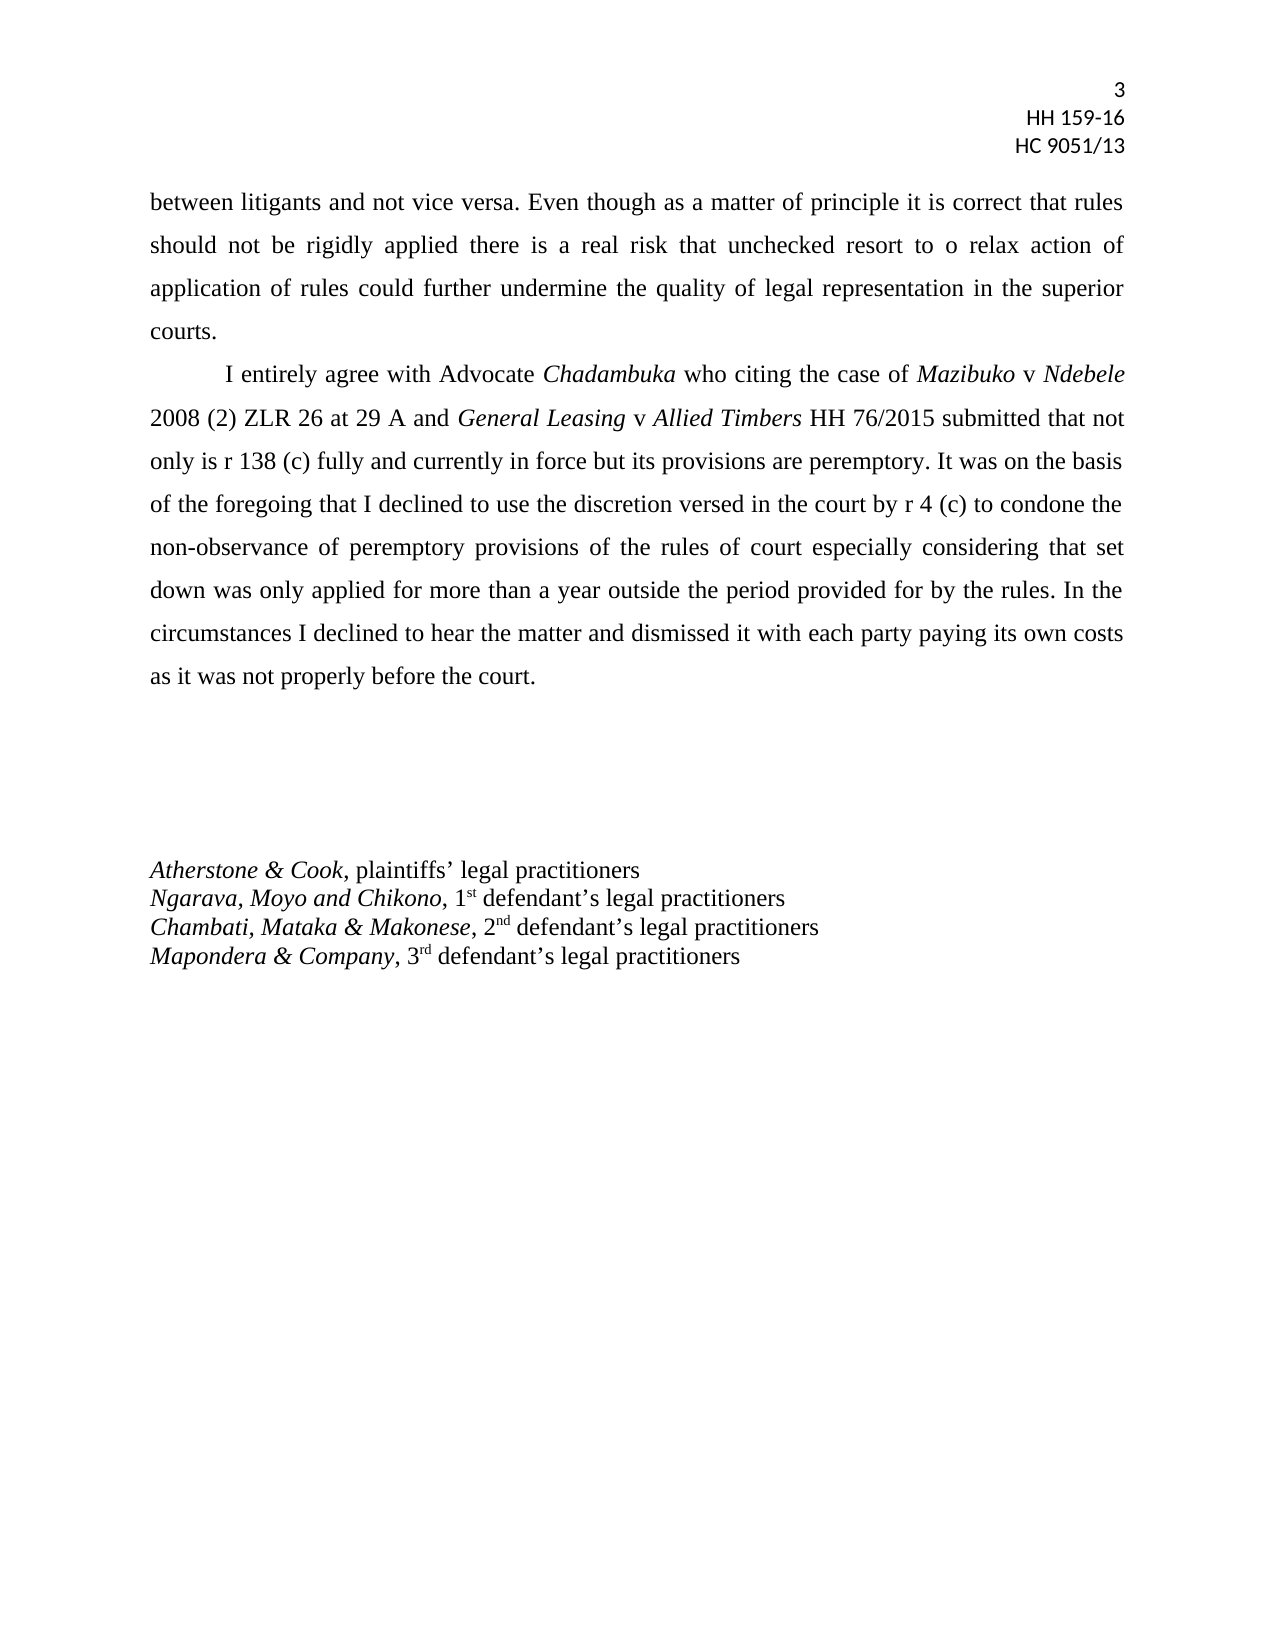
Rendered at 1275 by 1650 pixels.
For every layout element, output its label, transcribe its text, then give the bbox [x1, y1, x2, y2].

text I entirely agree with Advocate Chadambuka who citing the case of Mazibuko v Ndebele 2008 (2) ZLR 26 at 29 A and General Leasing v Allied Timbers HH 76/2015 submitted that not only is r 138 (c) fully and currently in force but its provisions are peremptory. It was on the basis of the foregoing that I declined to use the discretion versed in the court by r 4 (c) to condone the non-observance of peremptory provisions of the rules of court especially considering that set down was only applied for more than a year outside the period provided for by the rules. In the circumstances I declined to hear the matter and dismissed it with each party paying its own costs as it was not properly before the court. [150, 359, 1125, 690]
text Chambati, Mataka & Makonese, 2nd defendant’s legal practitioners [150, 912, 1125, 941]
text Ngarava, Moyo and Chikono, 1st defendant’s legal practitioners [150, 883, 1125, 912]
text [150, 187, 1125, 345]
text Mapondera & Company, 3rd defendant’s legal practitioners [150, 941, 1125, 970]
text Atherstone & Cook, plaintiffs’ legal practitioners [150, 855, 1125, 883]
